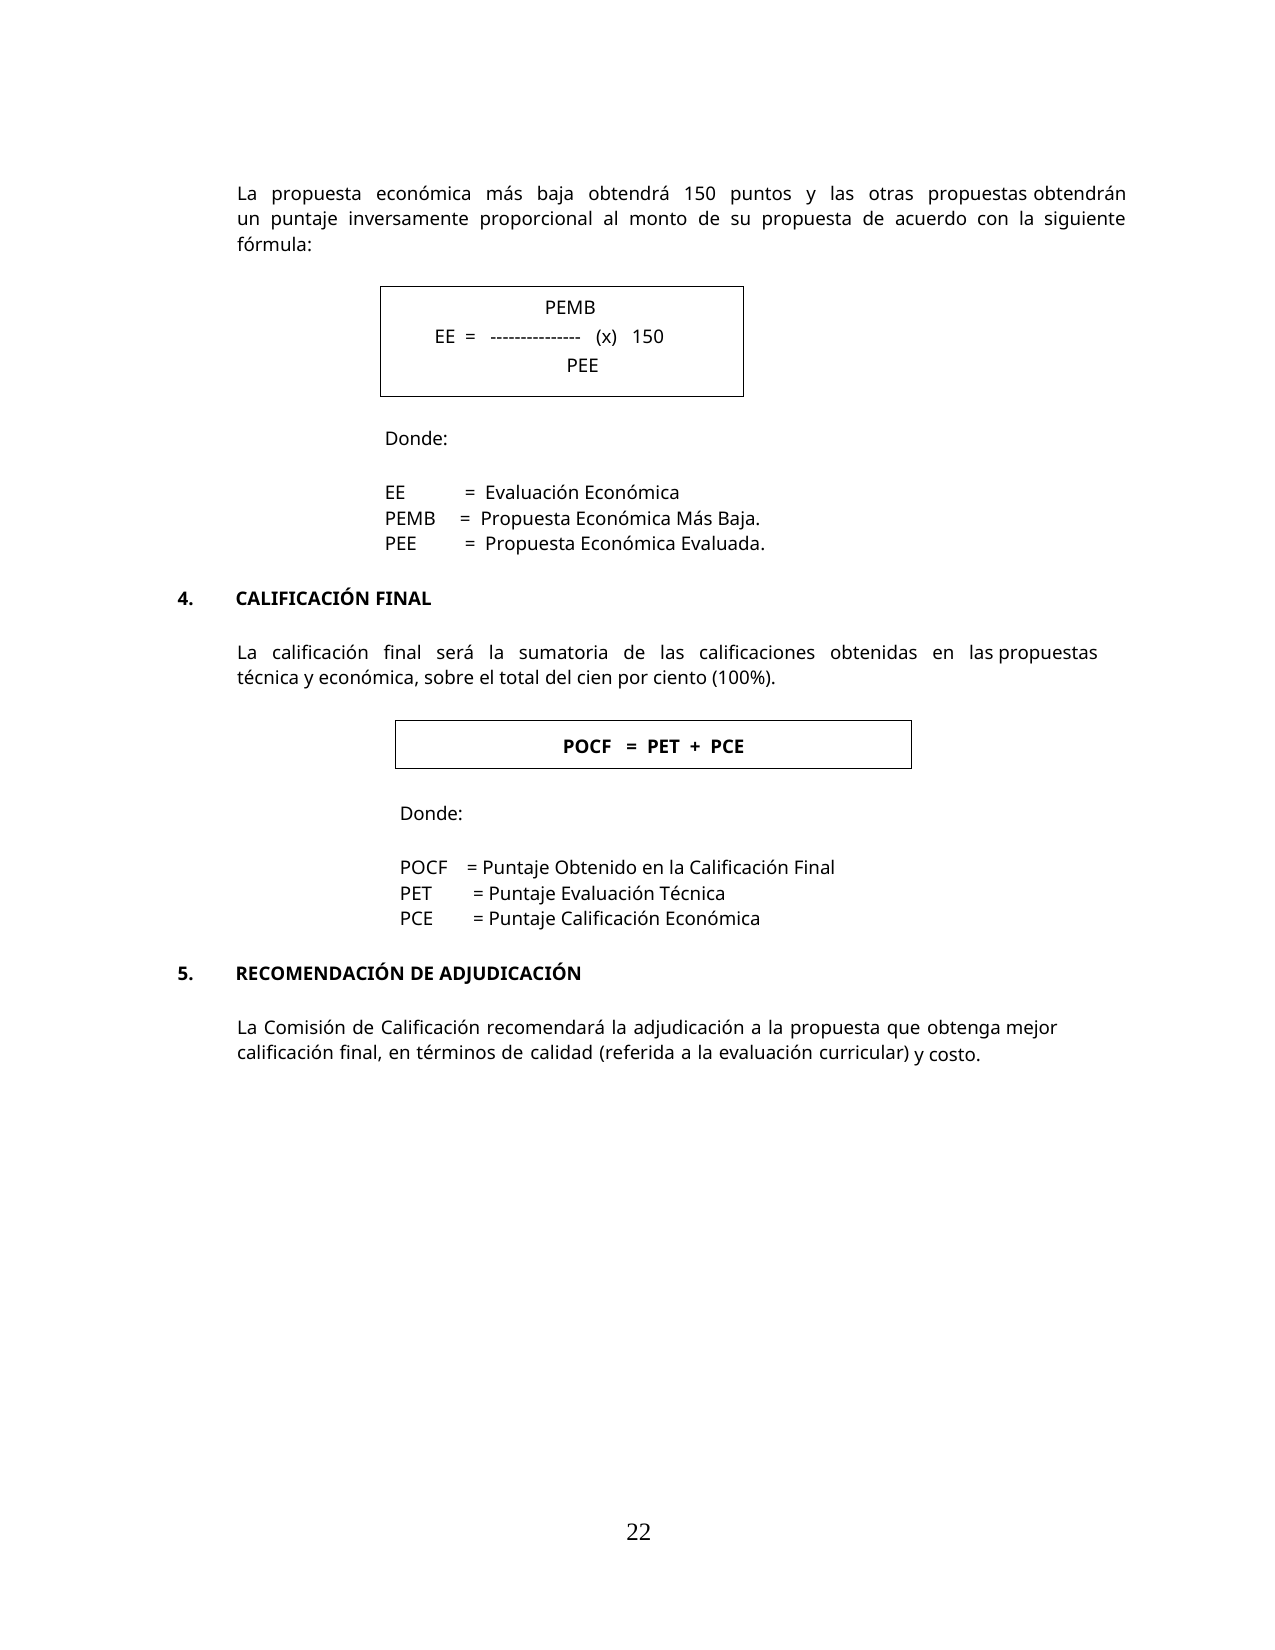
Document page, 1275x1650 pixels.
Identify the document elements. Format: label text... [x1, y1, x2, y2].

text POCF = Puntaje Obtenido en la Calificación Final [399, 854, 1112, 880]
text EE = --------------- (x) 150 [434, 320, 1112, 349]
text PET = Puntaje Evaluación Técnica [399, 880, 1112, 906]
text 5. RECOMENDACIÓN DE ADJUDICACIÓN [177, 960, 1112, 986]
text 4. CALIFICACIÓN FINAL [177, 585, 1112, 611]
text POCF = PET + PCE [523, 729, 784, 757]
text La Comisión de Calificación recomendará la adjudicación a la propuesta que obtenga mejor calificación final, en términos de calidad (referida a la evaluación curricular) y costo. [237, 1014, 1126, 1067]
text Donde: [399, 800, 1112, 826]
text La calificación final será la sumatoria de las calificaciones obtenidas en las propuestas técnica y económica, sobre el total del cien por ciento (100%). [237, 639, 1126, 690]
text PCE = Puntaje Calificación Económica [399, 906, 1112, 931]
text EE = Evaluación Económica [384, 479, 1112, 505]
text Donde: [384, 425, 1112, 451]
text PEE = Propuesta Económica Evaluada. [384, 531, 834, 556]
text PEMB [534, 295, 606, 320]
text PEMB = Propuesta Económica Más Baja. [384, 505, 834, 531]
text La propuesta económica más baja obtendrá 150 puntos y las otras propuestas obtendrán un puntaje inversamente proporcional al monto de su propuesta de acuerdo con la siguiente fórmula: [237, 180, 1126, 256]
text PEE [558, 349, 607, 377]
